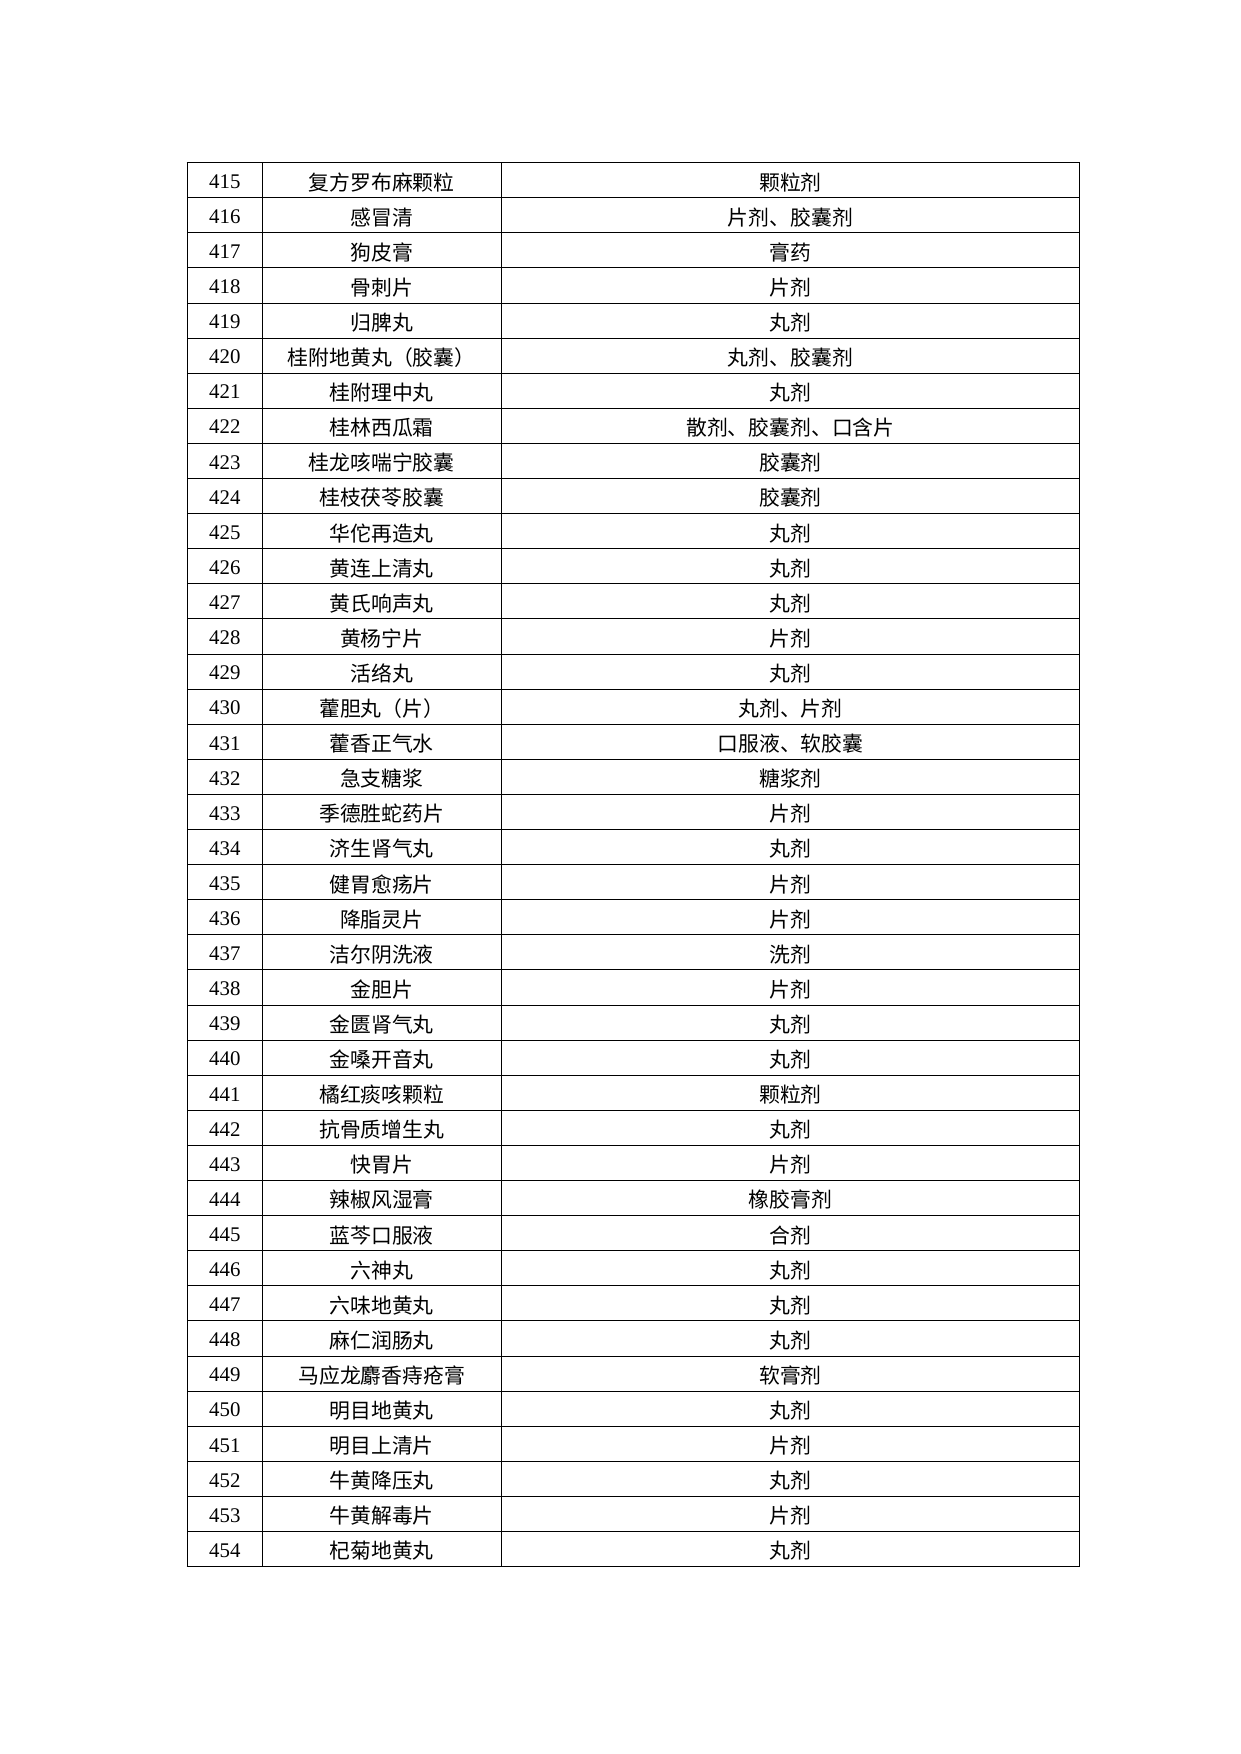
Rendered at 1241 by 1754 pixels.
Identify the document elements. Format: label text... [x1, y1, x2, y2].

table_cell 片剂 [502, 795, 1079, 829]
table_cell 牛黄降压丸 [263, 1462, 501, 1496]
table_cell 426 [188, 549, 262, 583]
table_cell 桂附理中丸 [263, 374, 501, 408]
table_cell 丸剂 [502, 514, 1079, 548]
table_cell 片剂 [502, 268, 1079, 302]
table_cell 片剂 [502, 1146, 1079, 1180]
table_cell 415 [188, 163, 262, 197]
table_cell 丸剂 [502, 374, 1079, 408]
table_cell 449 [188, 1357, 262, 1391]
table_cell 六味地黄丸 [263, 1286, 501, 1320]
table_cell 金匮肾气丸 [263, 1006, 501, 1039]
table_cell 洁尔阴洗液 [263, 935, 501, 969]
table_cell 435 [188, 865, 262, 899]
table_cell 感冒清 [263, 198, 501, 232]
table_cell 447 [188, 1286, 262, 1320]
table_cell 454 [188, 1532, 262, 1566]
table_cell 丸剂 [502, 655, 1079, 688]
table_cell 丸剂 [502, 830, 1079, 864]
table_cell 抗骨质增生丸 [263, 1111, 501, 1145]
table_cell 桂附地黄丸（胶囊） [263, 339, 501, 373]
table_cell 杞菊地黄丸 [263, 1532, 501, 1566]
table_cell 济生肾气丸 [263, 830, 501, 864]
table_cell 麻仁润肠丸 [263, 1321, 501, 1356]
table_cell 453 [188, 1497, 262, 1531]
table_cell 434 [188, 830, 262, 864]
table_cell 片剂 [502, 970, 1079, 1004]
table_cell 丸剂、片剂 [502, 690, 1079, 724]
table_cell 446 [188, 1251, 262, 1285]
table_cell 复方罗布麻颗粒 [263, 163, 501, 197]
table_cell 骨刺片 [263, 268, 501, 302]
table_cell 429 [188, 655, 262, 688]
table_cell 桂龙咳喘宁胶囊 [263, 444, 501, 478]
table_cell 448 [188, 1321, 262, 1356]
table_cell 片剂 [502, 1497, 1079, 1531]
table_cell 明目地黄丸 [263, 1392, 501, 1426]
table_cell 451 [188, 1427, 262, 1461]
table_cell 黄氏响声丸 [263, 584, 501, 618]
table_cell 丸剂 [502, 1041, 1079, 1075]
table_cell 427 [188, 584, 262, 618]
table_cell 胶囊剂 [502, 444, 1079, 478]
table_cell 418 [188, 268, 262, 302]
table_cell 季德胜蛇药片 [263, 795, 501, 829]
table_cell 牛黄解毒片 [263, 1497, 501, 1531]
table_cell 423 [188, 444, 262, 478]
table_cell 片剂、胶囊剂 [502, 198, 1079, 232]
table_cell 糖浆剂 [502, 760, 1079, 794]
table_cell 丸剂 [502, 1251, 1079, 1285]
table_cell 马应龙麝香痔疮膏 [263, 1357, 501, 1391]
table_cell 丸剂、胶囊剂 [502, 339, 1079, 373]
table_cell 合剂 [502, 1216, 1079, 1250]
table_cell 425 [188, 514, 262, 548]
table_cell 424 [188, 479, 262, 513]
table_cell 洗剂 [502, 935, 1079, 969]
table_cell 丸剂 [502, 1006, 1079, 1039]
table_cell 442 [188, 1111, 262, 1145]
table_cell 片剂 [502, 1427, 1079, 1461]
table_cell 藿香正气水 [263, 725, 501, 759]
table_cell 430 [188, 690, 262, 724]
table_cell 丸剂 [502, 1532, 1079, 1566]
table_cell 胶囊剂 [502, 479, 1079, 513]
table_cell 丸剂 [502, 1392, 1079, 1426]
table_cell 健胃愈疡片 [263, 865, 501, 899]
table_cell 丸剂 [502, 549, 1079, 583]
table_cell 片剂 [502, 619, 1079, 653]
table_cell 445 [188, 1216, 262, 1250]
table_cell 丸剂 [502, 304, 1079, 337]
table_cell 橘红痰咳颗粒 [263, 1076, 501, 1110]
table_cell 橡胶膏剂 [502, 1181, 1079, 1215]
table_cell 狗皮膏 [263, 233, 501, 267]
table_cell 片剂 [502, 865, 1079, 899]
table_cell 口服液、软胶囊 [502, 725, 1079, 759]
table_cell 丸剂 [502, 1321, 1079, 1356]
table_cell 450 [188, 1392, 262, 1426]
table_cell 416 [188, 198, 262, 232]
table_cell 膏药 [502, 233, 1079, 267]
table_cell 丸剂 [502, 584, 1079, 618]
table_cell 急支糖浆 [263, 760, 501, 794]
table_cell 颗粒剂 [502, 1076, 1079, 1110]
table_cell 片剂 [502, 900, 1079, 934]
table_cell 快胃片 [263, 1146, 501, 1180]
table_cell 433 [188, 795, 262, 829]
table_cell 金胆片 [263, 970, 501, 1004]
table_cell 散剂、胶囊剂、口含片 [502, 409, 1079, 443]
table_cell 438 [188, 970, 262, 1004]
table_cell 436 [188, 900, 262, 934]
table_cell 444 [188, 1181, 262, 1215]
table_cell 丸剂 [502, 1462, 1079, 1496]
table_cell 420 [188, 339, 262, 373]
table_cell 419 [188, 304, 262, 337]
table_cell 归脾丸 [263, 304, 501, 337]
table_cell 桂林西瓜霜 [263, 409, 501, 443]
table_cell 437 [188, 935, 262, 969]
table_cell 桂枝茯苓胶囊 [263, 479, 501, 513]
table_cell 丸剂 [502, 1111, 1079, 1145]
table_cell 软膏剂 [502, 1357, 1079, 1391]
table_cell 丸剂 [502, 1286, 1079, 1320]
table_cell 443 [188, 1146, 262, 1180]
table_cell 活络丸 [263, 655, 501, 688]
table_cell 金嗓开音丸 [263, 1041, 501, 1075]
table_cell 降脂灵片 [263, 900, 501, 934]
table_cell 黄连上清丸 [263, 549, 501, 583]
table_cell 明目上清片 [263, 1427, 501, 1461]
table_cell 华佗再造丸 [263, 514, 501, 548]
table_cell 辣椒风湿膏 [263, 1181, 501, 1215]
table_cell 417 [188, 233, 262, 267]
table_cell 440 [188, 1041, 262, 1075]
table_cell 422 [188, 409, 262, 443]
table_cell 黄杨宁片 [263, 619, 501, 653]
table_cell 428 [188, 619, 262, 653]
table_cell 421 [188, 374, 262, 408]
table_cell 六神丸 [263, 1251, 501, 1285]
table_cell 颗粒剂 [502, 163, 1079, 197]
table_cell 439 [188, 1006, 262, 1039]
table_cell 432 [188, 760, 262, 794]
table_cell 藿胆丸（片） [263, 690, 501, 724]
table_cell 蓝芩口服液 [263, 1216, 501, 1250]
table_cell 431 [188, 725, 262, 759]
table_cell 452 [188, 1462, 262, 1496]
table_cell 441 [188, 1076, 262, 1110]
